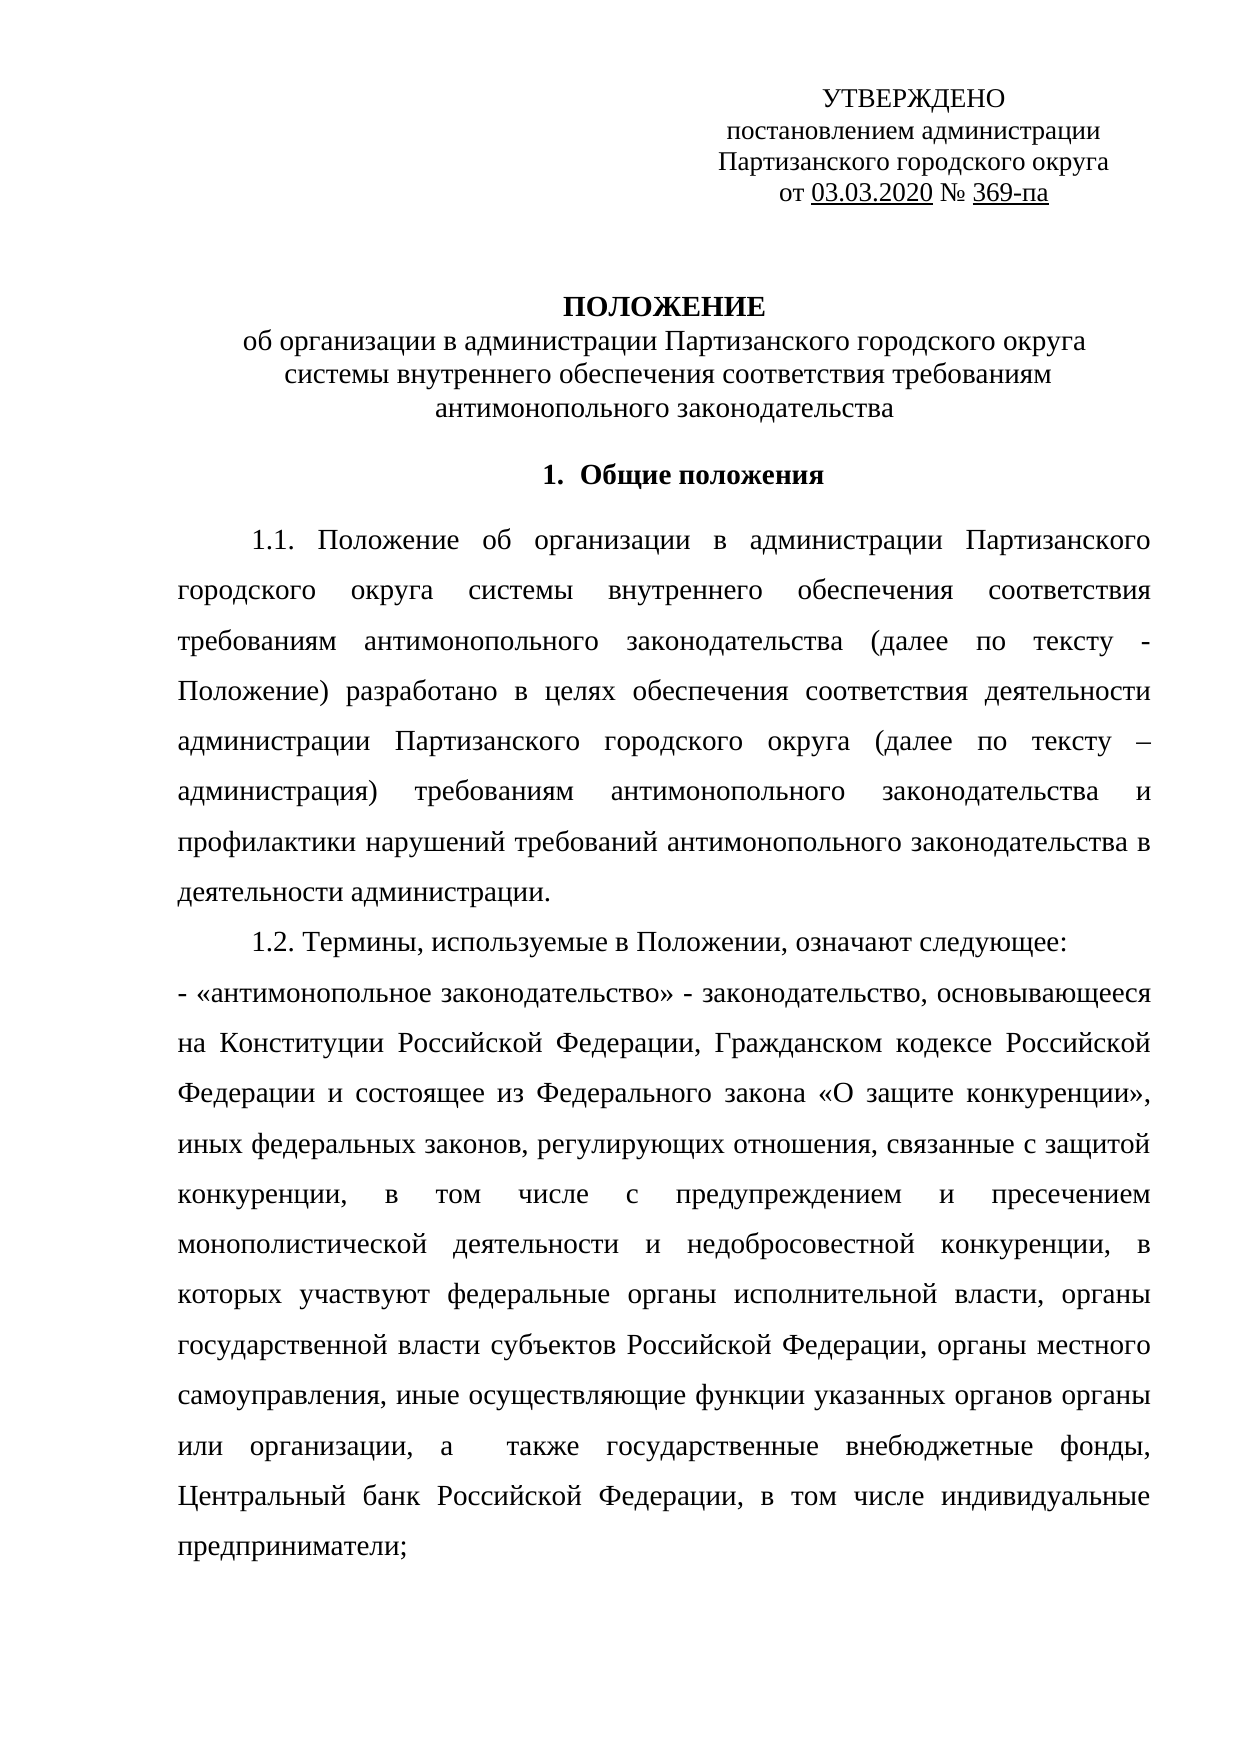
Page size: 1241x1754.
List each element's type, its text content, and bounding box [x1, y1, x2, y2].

text 1.2. Термины, используемые в Положении, означают следующее: [177, 924, 1152, 958]
list Общие положения [215, 457, 1152, 491]
text ПОЛОЖЕНИЕ [177, 289, 1152, 323]
text 1.1. Положение об организации в администрации Партизанского городского округа системы внутреннего обеспечения соответствия требованиям антимонопольного законодательства (далее по тексту -Положение) разработано в целях обеспечения соответствия деятельности администрации Партизанского городского округа (далее по тексту – администрация) требованиям антимонопольного законодательства и профилактики нарушений требований антимонопольного законодательства в деятельности администрации. [177, 522, 1152, 908]
text об организации в администрации Партизанского городского округа [177, 323, 1152, 357]
table_header УТВЕРЖДЕНО постановлением администрации Партизанского городского округа от 03.03.2020 № 369-па [665, 83, 1163, 262]
text - «антимонопольное законодательство» - законодательство, основывающееся на Конституции Российской Федерации, Гражданском кодексе Российской Федерации и состоящее из Федерального закона «О защите конкуренции», иных федеральных законов, регулирующих отношения, связанные с защитой конкуренции, в том числе с предупреждением и пресечением монополистической деятельности и недобросовестной конкуренции, в которых участвуют федеральные органы исполнительной власти, органы государственной власти субъектов Российской Федерации, органы местного самоуправления, иные осуществляющие функции указанных органов органы или организации, а также государственные внебюджетные фонды, Центральный банк Российской Федерации, в том числе индивидуальные предприниматели; [177, 975, 1152, 1562]
text системы внутреннего обеспечения соответствия требованиям антимонопольного законодательства [177, 357, 1152, 424]
